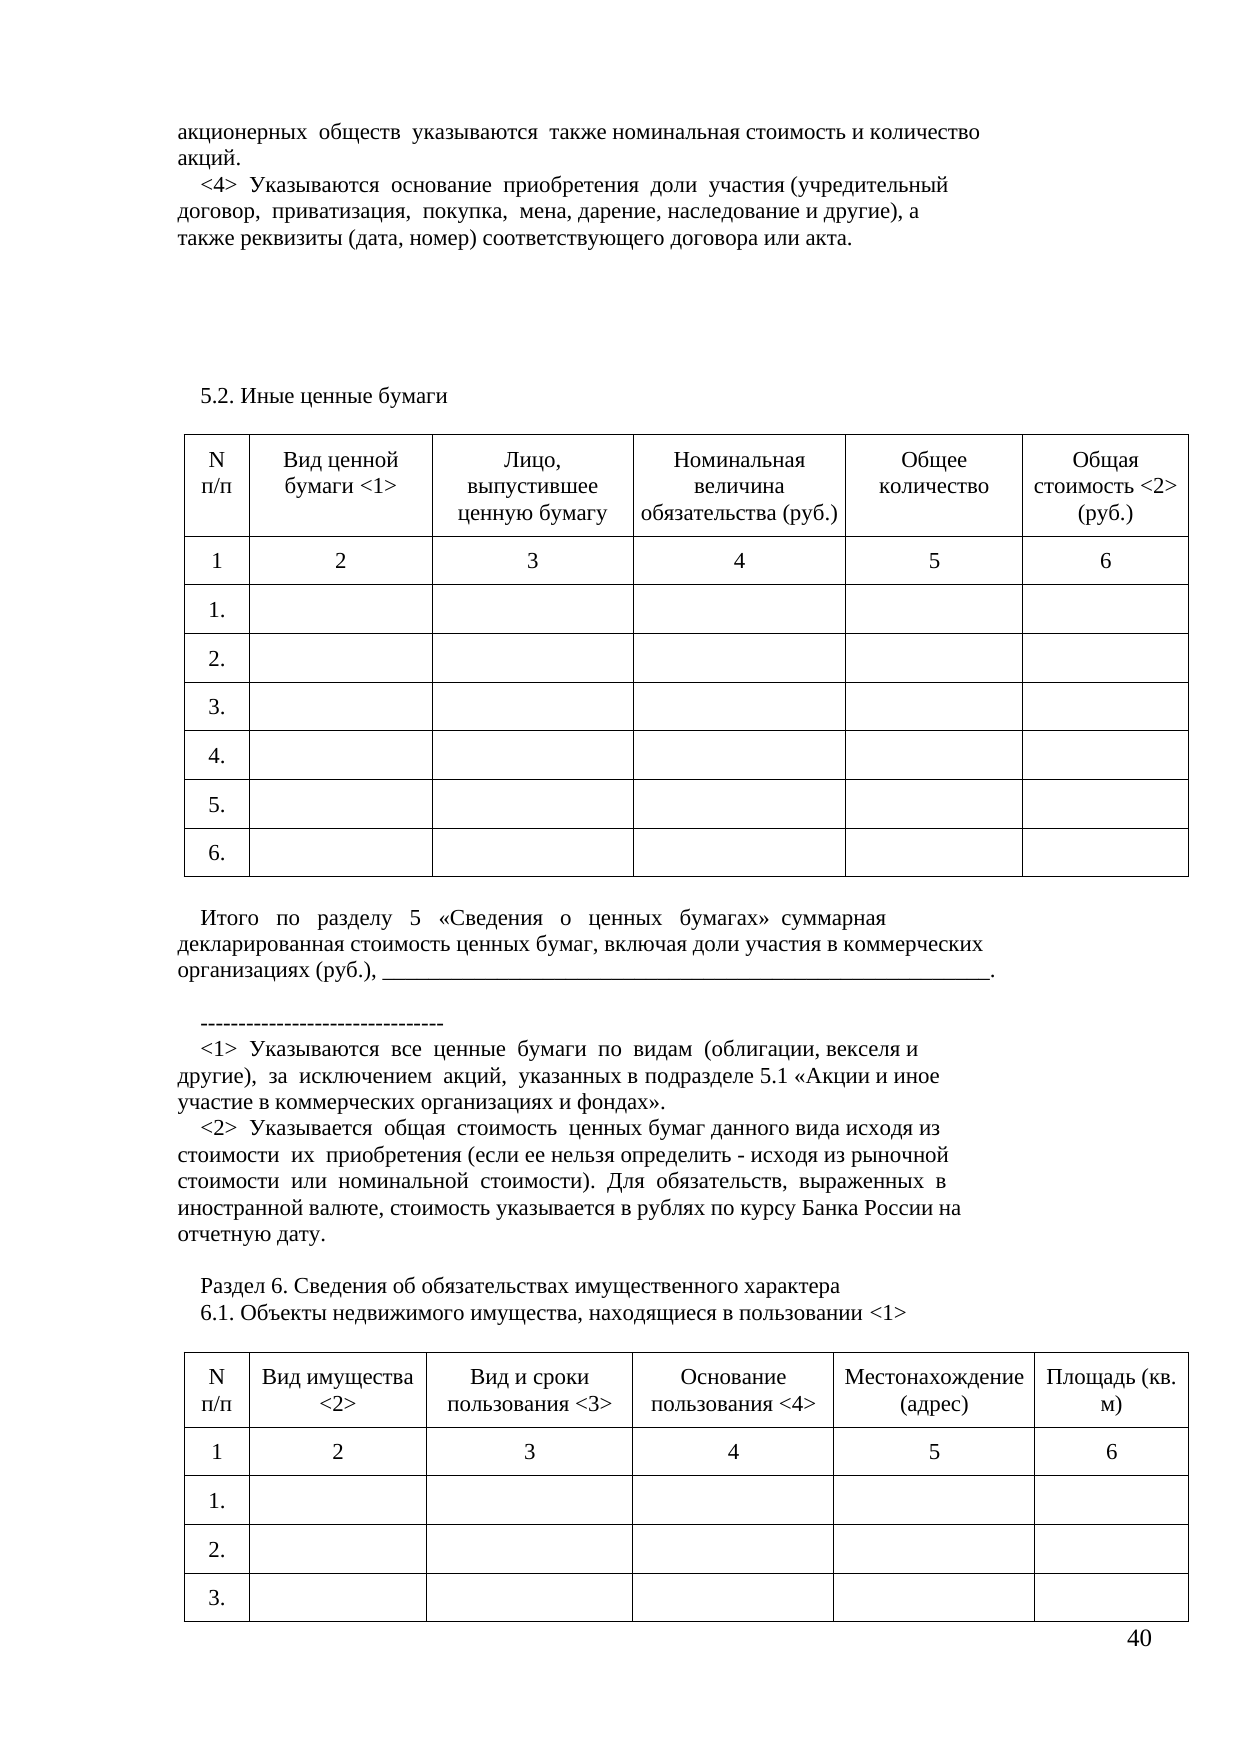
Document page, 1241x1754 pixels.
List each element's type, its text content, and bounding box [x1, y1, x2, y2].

table_cell [846, 829, 1022, 876]
table_cell [433, 683, 633, 730]
text декларированная стоимость ценных бумаг, включая доли участия в коммерческих [177, 930, 1152, 956]
table_cell [1035, 1574, 1188, 1621]
table_cell 1 [185, 537, 249, 584]
table_header N п/п [185, 1353, 249, 1427]
text акций. [177, 144, 1152, 171]
table_cell 2. [185, 634, 249, 682]
table_cell 2 [250, 537, 432, 584]
table_cell [250, 1574, 426, 1621]
table_cell [427, 1525, 632, 1573]
table_cell [634, 731, 845, 779]
table_cell 4 [634, 537, 845, 584]
table_cell [250, 683, 432, 730]
table_cell [1035, 1476, 1188, 1524]
text 5.2. Иные ценные бумаги [177, 382, 1152, 408]
table_header Вид ценной бумаги <1> [250, 435, 432, 536]
table_header Номинальная величина обязательства (руб.) [634, 435, 845, 536]
table_cell [433, 780, 633, 828]
table_cell [634, 634, 845, 682]
table_header Лицо, выпустившее ценную бумагу [433, 435, 633, 536]
table_cell 3. [185, 683, 249, 730]
table_cell 1. [185, 1476, 249, 1524]
text Раздел 6. Сведения об обязательствах имущественного характера [177, 1273, 1152, 1299]
table_cell [250, 829, 432, 876]
table_cell [427, 1476, 632, 1524]
table_cell [1023, 585, 1188, 633]
table_cell [433, 585, 633, 633]
table_cell [634, 683, 845, 730]
table_cell [634, 829, 845, 876]
table_cell [634, 780, 845, 828]
table_cell [633, 1476, 833, 1524]
table_cell [1023, 634, 1188, 682]
table_header Площадь (кв. м) [1035, 1353, 1188, 1427]
table_cell 5. [185, 780, 249, 828]
table_cell 4. [185, 731, 249, 779]
text другие), за исключением акций, указанных в подразделе 5.1 «Акции и иное [177, 1062, 1152, 1088]
table_header Местонахождение (адрес) [834, 1353, 1034, 1427]
table_cell [433, 731, 633, 779]
table_cell [250, 1525, 426, 1573]
text иностранной валюте, стоимость указывается в рублях по курсу Банка России на [177, 1193, 1152, 1220]
table_cell [433, 634, 633, 682]
table_header Общая стоимость <2> (руб.) [1023, 435, 1188, 536]
table_header Вид и сроки пользования <3> [427, 1353, 632, 1427]
text стоимости их приобретения (если ее нельзя определить - исходя из рыночной [177, 1141, 1152, 1167]
table_cell 4 [633, 1428, 833, 1475]
table_cell [250, 780, 432, 828]
text <1> Указываются все ценные бумаги по видам (облигации, векселя и [177, 1035, 1152, 1062]
table_header Общее количество [846, 435, 1022, 536]
text Итого по разделу 5 «Сведения о ценных бумагах» суммарная [177, 904, 1152, 930]
table_cell [1023, 829, 1188, 876]
table_cell 5 [834, 1428, 1034, 1475]
table_header Вид имущества <2> [250, 1353, 426, 1427]
table_cell [834, 1525, 1034, 1573]
text участие в коммерческих организациях и фондах». [177, 1088, 1152, 1114]
table_cell [250, 1476, 426, 1524]
text акционерных обществ указываются также номинальная стоимость и количество [177, 118, 1152, 144]
table_cell 3 [427, 1428, 632, 1475]
table_cell [846, 634, 1022, 682]
table_cell 2. [185, 1525, 249, 1573]
table_cell 1. [185, 585, 249, 633]
text организациях (руб.), _____________________________________________________. [177, 956, 1152, 983]
text -------------------------------- [177, 1009, 1152, 1035]
table_cell [250, 585, 432, 633]
table_header Основание пользования <4> [633, 1353, 833, 1427]
text договор, приватизация, покупка, мена, дарение, наследование и другие), а [177, 197, 1152, 223]
table_cell [834, 1574, 1034, 1621]
table_cell [427, 1574, 632, 1621]
table_cell [1023, 731, 1188, 779]
table_cell 6 [1023, 537, 1188, 584]
text 6.1. Объекты недвижимого имущества, находящиеся в пользовании <1> [177, 1299, 1152, 1325]
table_cell [1023, 780, 1188, 828]
table_cell 6 [1035, 1428, 1188, 1475]
table_cell [433, 829, 633, 876]
table_cell [846, 731, 1022, 779]
text отчетную дату. [177, 1220, 1152, 1246]
table_cell 1 [185, 1428, 249, 1475]
table_cell [1023, 683, 1188, 730]
table_cell [634, 585, 845, 633]
text <4> Указываются основание приобретения доли участия (учредительный [177, 171, 1152, 197]
table_cell [846, 683, 1022, 730]
text стоимости или номинальной стоимости). Для обязательств, выраженных в [177, 1167, 1152, 1193]
table_cell 3. [185, 1574, 249, 1621]
text также реквизиты (дата, номер) соответствующего договора или акта. [177, 223, 1152, 250]
table_cell [633, 1525, 833, 1573]
table_cell [846, 585, 1022, 633]
table_cell [846, 780, 1022, 828]
text <2> Указывается общая стоимость ценных бумаг данного вида исходя из [177, 1114, 1152, 1141]
table_header N п/п [185, 435, 249, 536]
table_cell 2 [250, 1428, 426, 1475]
table_cell [250, 634, 432, 682]
table_cell [1035, 1525, 1188, 1573]
table_cell [633, 1574, 833, 1621]
table_cell 3 [433, 537, 633, 584]
table_cell 5 [846, 537, 1022, 584]
table_cell 6. [185, 829, 249, 876]
table_cell [834, 1476, 1034, 1524]
table_cell [250, 731, 432, 779]
